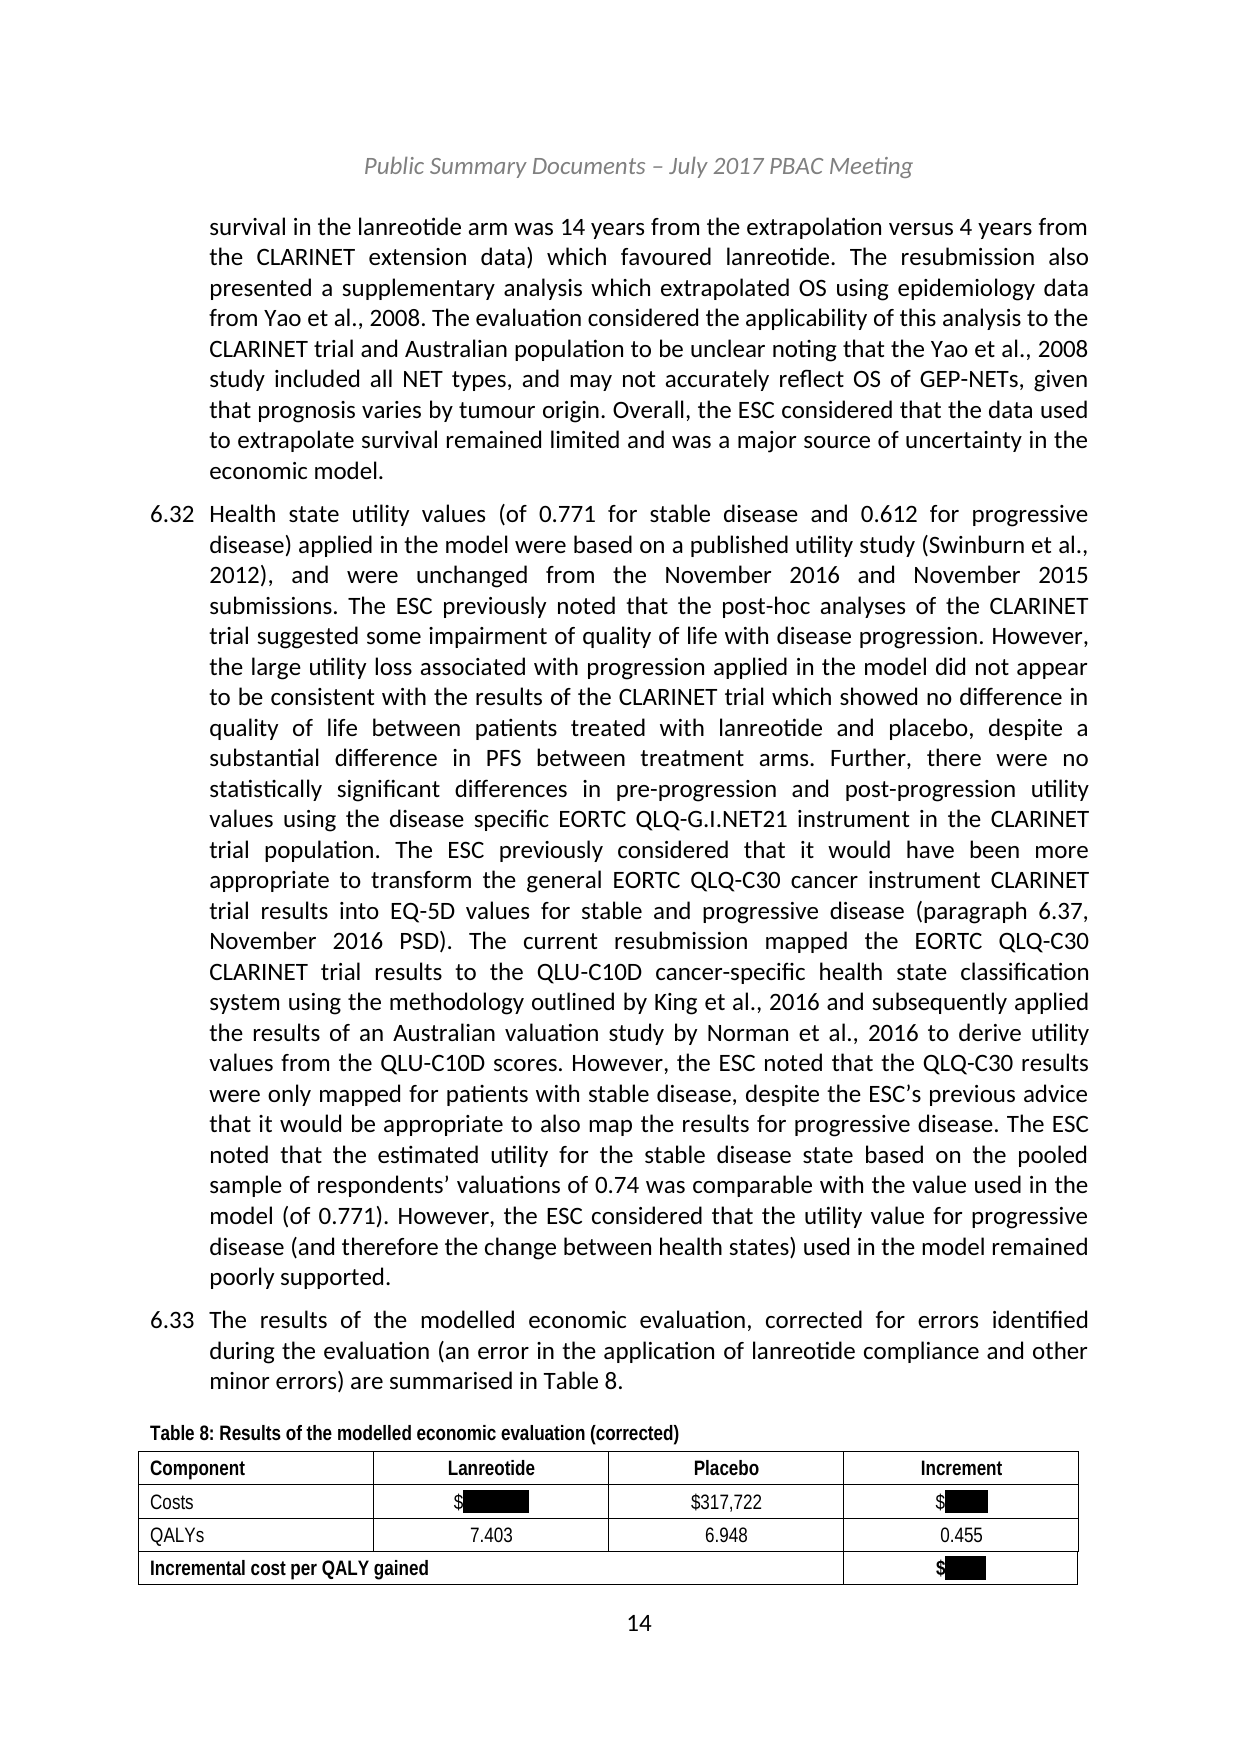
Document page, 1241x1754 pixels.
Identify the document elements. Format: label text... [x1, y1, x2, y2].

table_cell Incremental cost per QALY gained [139, 1552, 843, 1584]
text Health state utility values (of 0.771 for stable disease and 0.612 for progressive disease) applied in the model were based on a published utility study (Swinburn et al., 2012), and were unchanged from the November 2016 and November 2015 submissions. The ESC previously noted that the post-hoc analyses of the CLARINET trial suggested some impairment of quality of life with disease progression. However, the large utility loss associated with progression applied in the model did not appear to be consistent with the results of the CLARINET trial which showed no difference in quality of life between patients treated with lanreotide and placebo, despite a substantial difference in PFS between treatment arms. Further, there were no statistically significant differences in pre-progression and post-progression utility values using the disease specific EORTC QLQ-G.I.NET21 instrument in the CLARINET trial population. The ESC previously considered that it would have been more appropriate to transform the general EORTC QLQ-C30 cancer instrument CLARINET trial results into EQ-5D values for stable and progressive disease (paragraph 6.37, November 2016 PSD). The current resubmission mapped the EORTC QLQ-C30 CLARINET trial results to the QLU-C10D cancer-specific health state classification system using the methodology outlined by King et al., 2016 and subsequently applied the results of an Australian valuation study by Norman et al., 2016 to derive utility values from the QLU-C10D scores. However, the ESC noted that the QLQ-C30 results were only mapped for patients with stable disease, despite the ESC’s previous advice that it would be appropriate to also map the results for progressive disease. The ESC noted that the estimated utility for the stable disease state based on the pooled sample of respondents’ valuations of 0.74 was comparable with the value used in the model (of 0.771). However, the ESC considered that the utility value for progressive disease (and therefore the change between health states) used in the model remained poorly supported. [150, 498, 1090, 1292]
table_header Component [139, 1452, 373, 1484]
table_cell QALYs [139, 1519, 373, 1551]
table_header Increment [844, 1452, 1078, 1484]
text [150, 211, 1090, 486]
table_cell Costs [139, 1485, 373, 1518]
table_cell 0.455 [844, 1519, 1078, 1551]
table_cell $317,722 [609, 1485, 843, 1518]
text The results of the modelled economic evaluation, corrected for errors identified during the evaluation (an error in the application of lanreotide compliance and other minor errors) are summarised in Table 8. [150, 1304, 1090, 1396]
table_cell 6.948 [609, 1519, 843, 1551]
text Table 8: Results of the modelled economic evaluation (corrected) [150, 1421, 1090, 1445]
table_header Lanreotide [374, 1452, 608, 1484]
table_cell $'''''''''''''''''''' [374, 1485, 608, 1518]
table_cell $''''''''''''' [844, 1485, 1078, 1518]
table_header Placebo [609, 1452, 843, 1484]
table_cell 7.403 [374, 1519, 608, 1551]
table_cell $'''''''''' [844, 1552, 1077, 1584]
